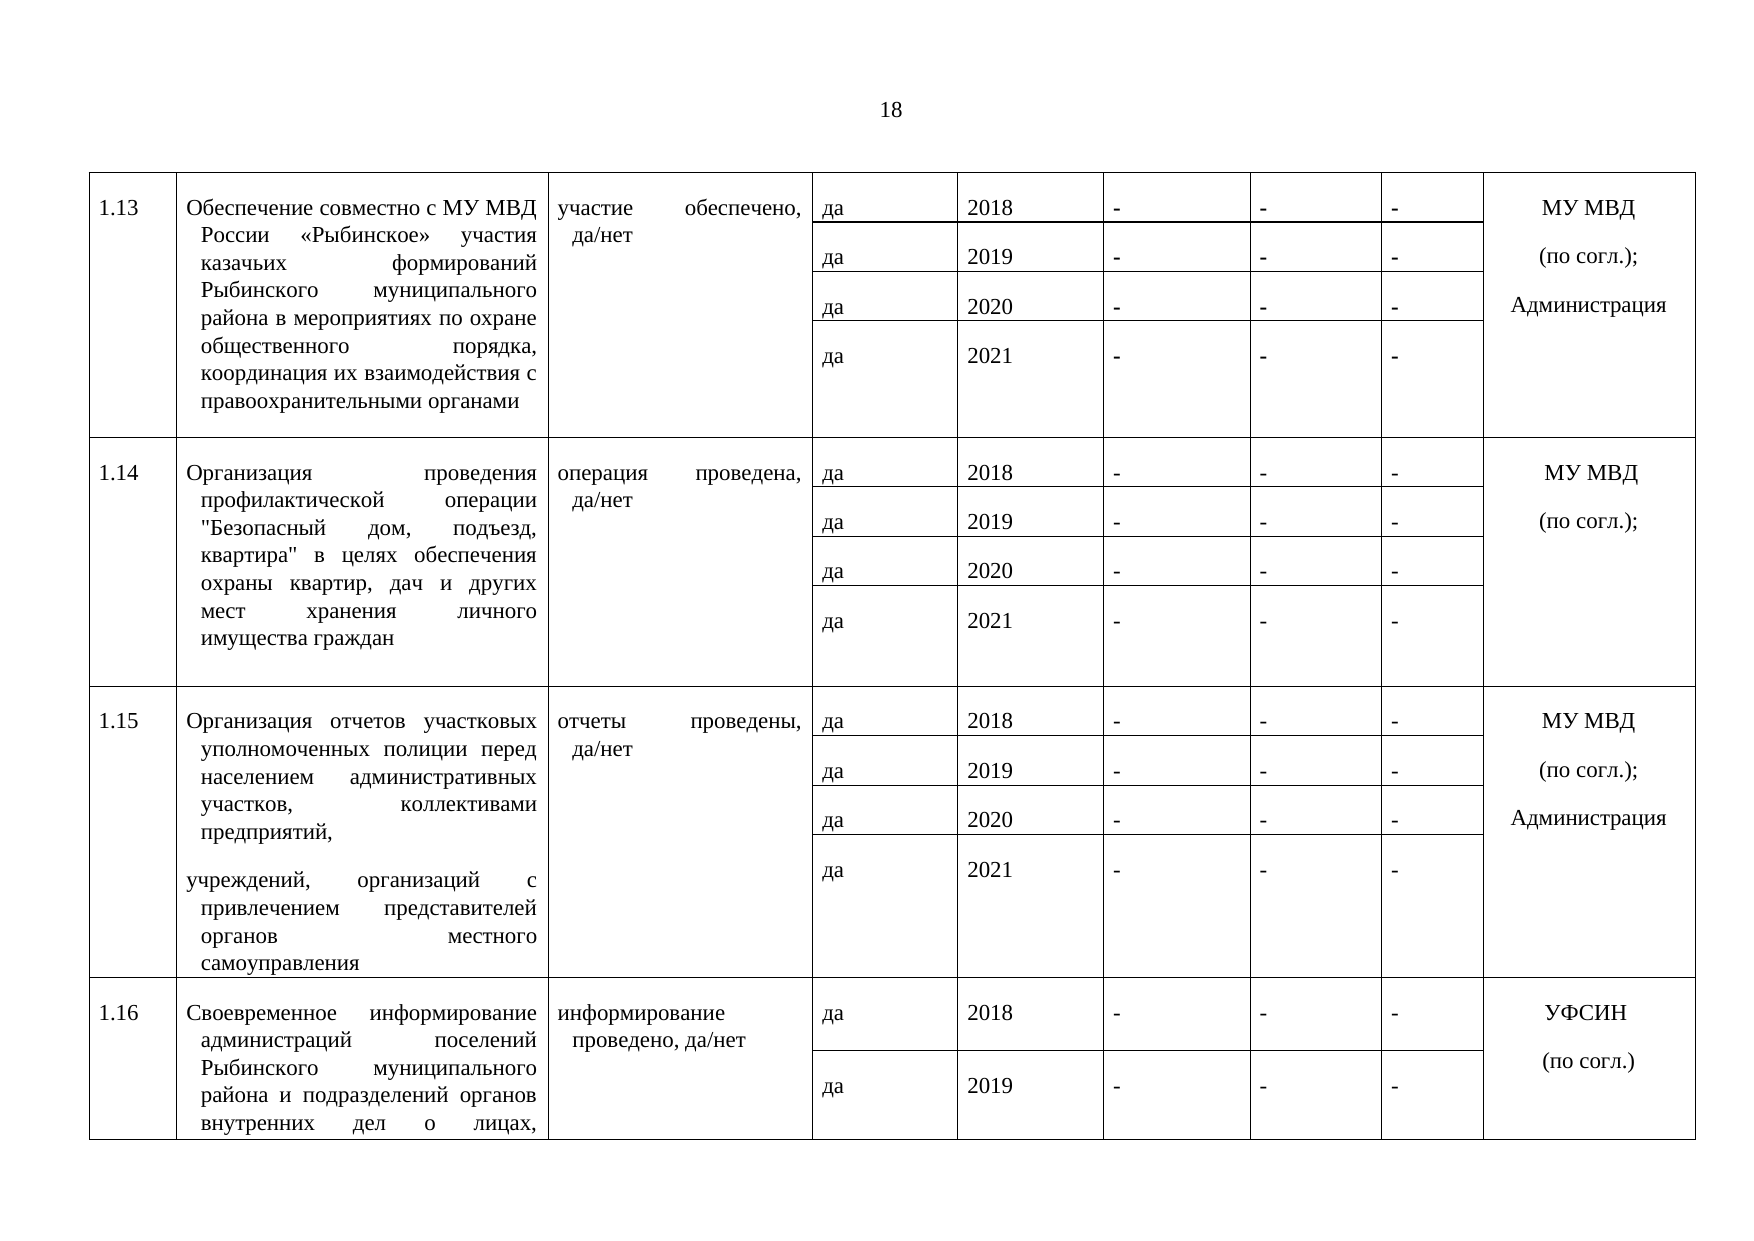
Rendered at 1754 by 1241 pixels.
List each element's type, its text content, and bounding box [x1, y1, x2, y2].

table_cell - [1382, 978, 1483, 1050]
table_cell да [813, 1051, 957, 1139]
table_cell 2021 [958, 321, 1103, 437]
table_cell - [1251, 321, 1381, 437]
table_cell 2021 [958, 586, 1103, 686]
table_cell 2021 [958, 835, 1103, 977]
table_cell - [1104, 978, 1250, 1050]
table_cell - [1251, 537, 1381, 585]
table_cell - [1251, 272, 1381, 320]
table_cell 2020 [958, 537, 1103, 585]
table_cell да [813, 487, 957, 536]
table_cell - [1382, 1051, 1483, 1139]
table_header 2018 [958, 173, 1103, 221]
table_cell Организация отчетов участковых уполномоченных полиции перед населением административных участков, коллективами предприятий, учреждений, организаций с привлечением представителей органов местного самоуправления [177, 687, 548, 977]
table_cell да [813, 321, 957, 437]
table_cell - [1104, 438, 1250, 486]
table_cell - [1104, 537, 1250, 585]
table_cell 2018 [958, 438, 1103, 486]
table_header да [813, 173, 957, 221]
table_cell - [1104, 586, 1250, 686]
table_header участие обеспечено, да/нет [549, 173, 812, 437]
table_cell отчеты проведены, да/нет [549, 687, 812, 977]
table_cell - [1382, 438, 1483, 486]
table_header Обеспечение совместно с МУ МВД России «Рыбинское» участия казачьих формирований Рыбинского муниципального района в мероприятиях по охране общественного порядка, координация их взаимодействия с правоохранительными органами [177, 173, 548, 437]
table_cell - [1104, 835, 1250, 977]
table_cell - [1382, 835, 1483, 977]
table_cell - [1382, 736, 1483, 785]
table_cell 2018 [958, 687, 1103, 735]
table_cell операция проведена, да/нет [549, 438, 812, 686]
table_cell да [813, 978, 957, 1050]
table_cell - [1104, 687, 1250, 735]
table_cell - [1382, 272, 1483, 320]
table_cell да [813, 835, 957, 977]
table_cell - [1382, 786, 1483, 834]
table_cell - [1251, 786, 1381, 834]
table_cell МУ МВД (по согл.); Администрация [1484, 687, 1695, 977]
table_cell - [1251, 1051, 1381, 1139]
table_cell 2019 [958, 223, 1103, 271]
table_cell - [1251, 586, 1381, 686]
table_cell - [1251, 835, 1381, 977]
table_cell - [1251, 223, 1381, 271]
table_cell - [1382, 537, 1483, 585]
table_cell - [1251, 487, 1381, 536]
table_cell да [813, 438, 957, 486]
table_cell - [1382, 586, 1483, 686]
table_header - [1104, 173, 1250, 221]
table_cell 1.14 [90, 438, 176, 686]
table_cell УФСИН (по согл.) [1484, 978, 1695, 1139]
table_cell 1.15 [90, 687, 176, 977]
table_cell да [813, 687, 957, 735]
table_cell 2018 [958, 978, 1103, 1050]
table_cell да [813, 223, 957, 271]
table_cell - [1104, 223, 1250, 271]
table_cell Организация проведения профилактической операции "Безопасный дом, подъезд, квартира" в целях обеспечения охраны квартир, дач и других мест хранения личного имущества граждан [177, 438, 548, 686]
table_cell информирование проведено, да/нет [549, 978, 812, 1139]
table_cell - [1251, 736, 1381, 785]
table_cell 2020 [958, 272, 1103, 320]
table_cell - [1104, 736, 1250, 785]
table_cell - [1382, 687, 1483, 735]
table_cell да [813, 586, 957, 686]
table_cell - [1104, 786, 1250, 834]
table_cell Своевременное информирование администраций поселений Рыбинского муниципального района и подразделений органов внутренних дел о лицах, освобождающихся из исправительных учреждений и намеревающихся проживать на территории Рыбинского муниципального района [177, 978, 548, 1139]
table_header МУ МВД (по согл.); Администрация [1484, 173, 1695, 437]
table_cell да [813, 736, 957, 785]
table_cell да [813, 786, 957, 834]
table_cell - [1251, 978, 1381, 1050]
table_cell - [1382, 487, 1483, 536]
table_header - [1251, 173, 1381, 221]
table_cell МУ МВД (по согл.); [1484, 438, 1695, 686]
table_cell да [813, 272, 957, 320]
table_cell - [1104, 272, 1250, 320]
table_cell - [1382, 321, 1483, 437]
table_cell 2020 [958, 786, 1103, 834]
table_cell - [1251, 438, 1381, 486]
table_cell 2019 [958, 487, 1103, 536]
table_cell - [1104, 1051, 1250, 1139]
table_cell 1.16 [90, 978, 176, 1139]
table_cell 2019 [958, 736, 1103, 785]
table_cell да [813, 537, 957, 585]
table_cell - [1251, 687, 1381, 735]
table_cell - [1382, 223, 1483, 271]
table_header - [1382, 173, 1483, 221]
table_cell - [1104, 487, 1250, 536]
table_cell - [1104, 321, 1250, 437]
table_header 1.13 [90, 173, 176, 437]
table_cell 2019 [958, 1051, 1103, 1139]
